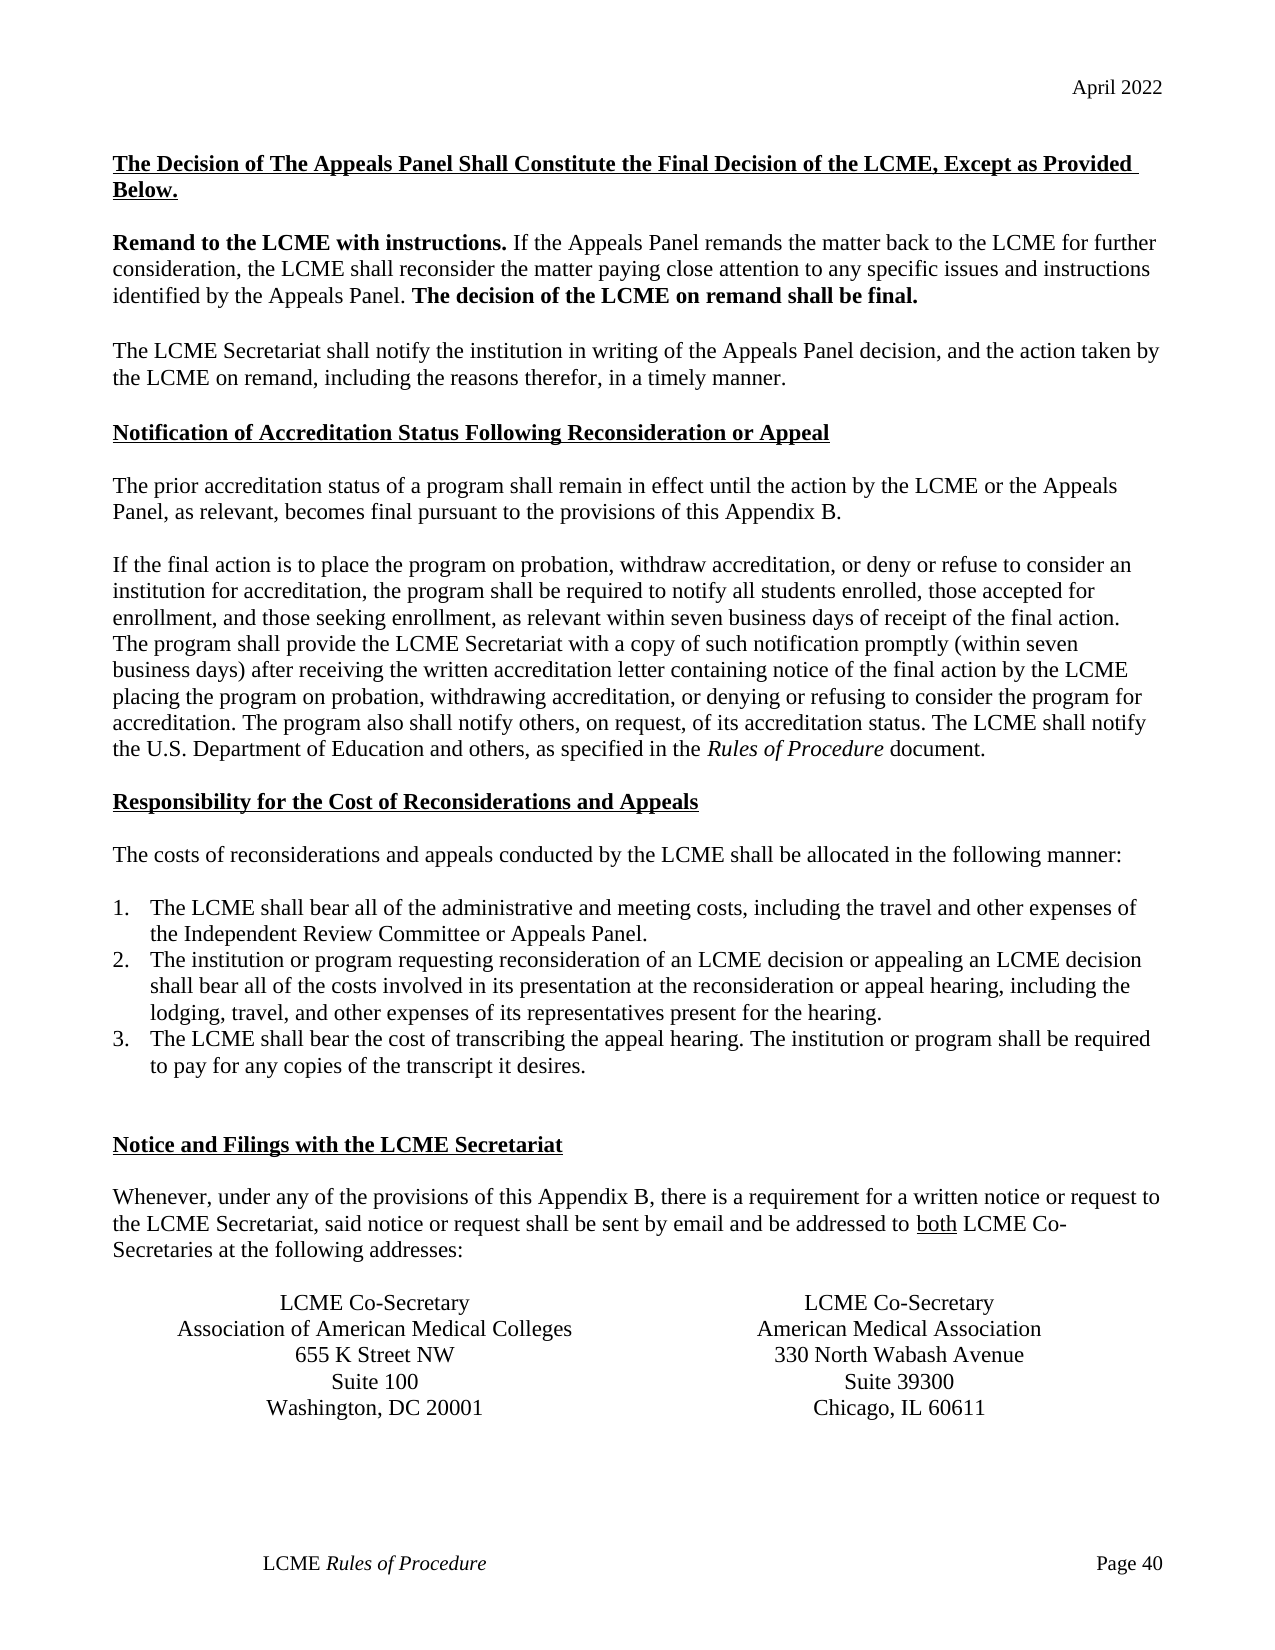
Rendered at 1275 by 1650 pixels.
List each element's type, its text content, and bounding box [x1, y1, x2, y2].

text Remand to the LCME with instructions. If the Appeals Panel remands the matter back to the LCME for further consideration, the LCME shall reconsider the matter paying close attention to any specific issues and instructions identified by the Appeals Panel. The decision of the LCME on remand shall be final. [112, 203, 1162, 308]
text Whenever, under any of the provisions of this Appendix B, there is a requirement for a written notice or request to the LCME Secretariat, said notice or request shall be sent by email and be addressed to both LCME Co-Secretaries at the following addresses: [112, 1183, 1162, 1262]
text If the final action is to place the program on probation, withdraw accreditation, or deny or refuse to consider an institution for accreditation, the program shall be required to notify all students enrolled, those accepted for enrollment, and those seeking enrollment, as relevant within seven business days of receipt of the final action. The program shall provide the LCME Secretariat with a copy of such notification promptly (within seven business days) after receiving the written accreditation letter containing notice of the final action by the LCME placing the program on probation, withdrawing accreditation, or denying or refusing to consider the program for accreditation. The program also shall notify others, on request, of its accreditation status. The LCME shall notify the U.S. Department of Education and others, as specified in the Rules of Procedure document. [112, 551, 1162, 762]
text The prior accreditation status of a program shall remain in effect until the action by the LCME or the Appeals Panel, as relevant, becomes final pursuant to the provisions of this Appendix B. [112, 472, 1162, 524]
list The LCME shall bear the cost of transcribing the appeal hearing. The institution or program shall be required to pay for any copies of the transcript it desires. [112, 1025, 1162, 1078]
table_header LCME Co-Secretary Association of American Medical Colleges 655 K Street NW Suite 100 Washington, DC 20001 [113, 1289, 637, 1447]
text The LCME Secretariat shall notify the institution in writing of the Appeals Panel decision, and the action taken by the LCME on remand, including the reasons therefor, in a timely manner. [112, 337, 1162, 390]
text The costs of reconsiderations and appeals conducted by the LCME shall be allocated in the following manner: [112, 841, 1162, 867]
text Notice and Filings with the LCME Secretariat [112, 1131, 1162, 1157]
list The LCME shall bear all of the administrative and meeting costs, including the travel and other expenses of the Independent Review Committee or Appeals Panel. [112, 893, 1162, 946]
text The Decision of The Appeals Panel Shall Constitute the Final Decision of the LCME, Except as Provided Below. [112, 150, 1162, 203]
table_header LCME Co-Secretary American Medical Association 330 North Wabash Avenue Suite 39300 Chicago, IL 60611 [637, 1289, 1161, 1447]
text Notification of Accreditation Status Following Reconsideration or Appeal [112, 419, 1162, 446]
list The institution or program requesting reconsideration of an LCME decision or appealing an LCME decision shall bear all of the costs involved in its presentation at the reconsideration or appeal hearing, including the lodging, travel, and other expenses of its representatives present for the hearing. [112, 946, 1162, 1025]
text Responsibility for the Cost of Reconsiderations and Appeals [112, 788, 1162, 814]
